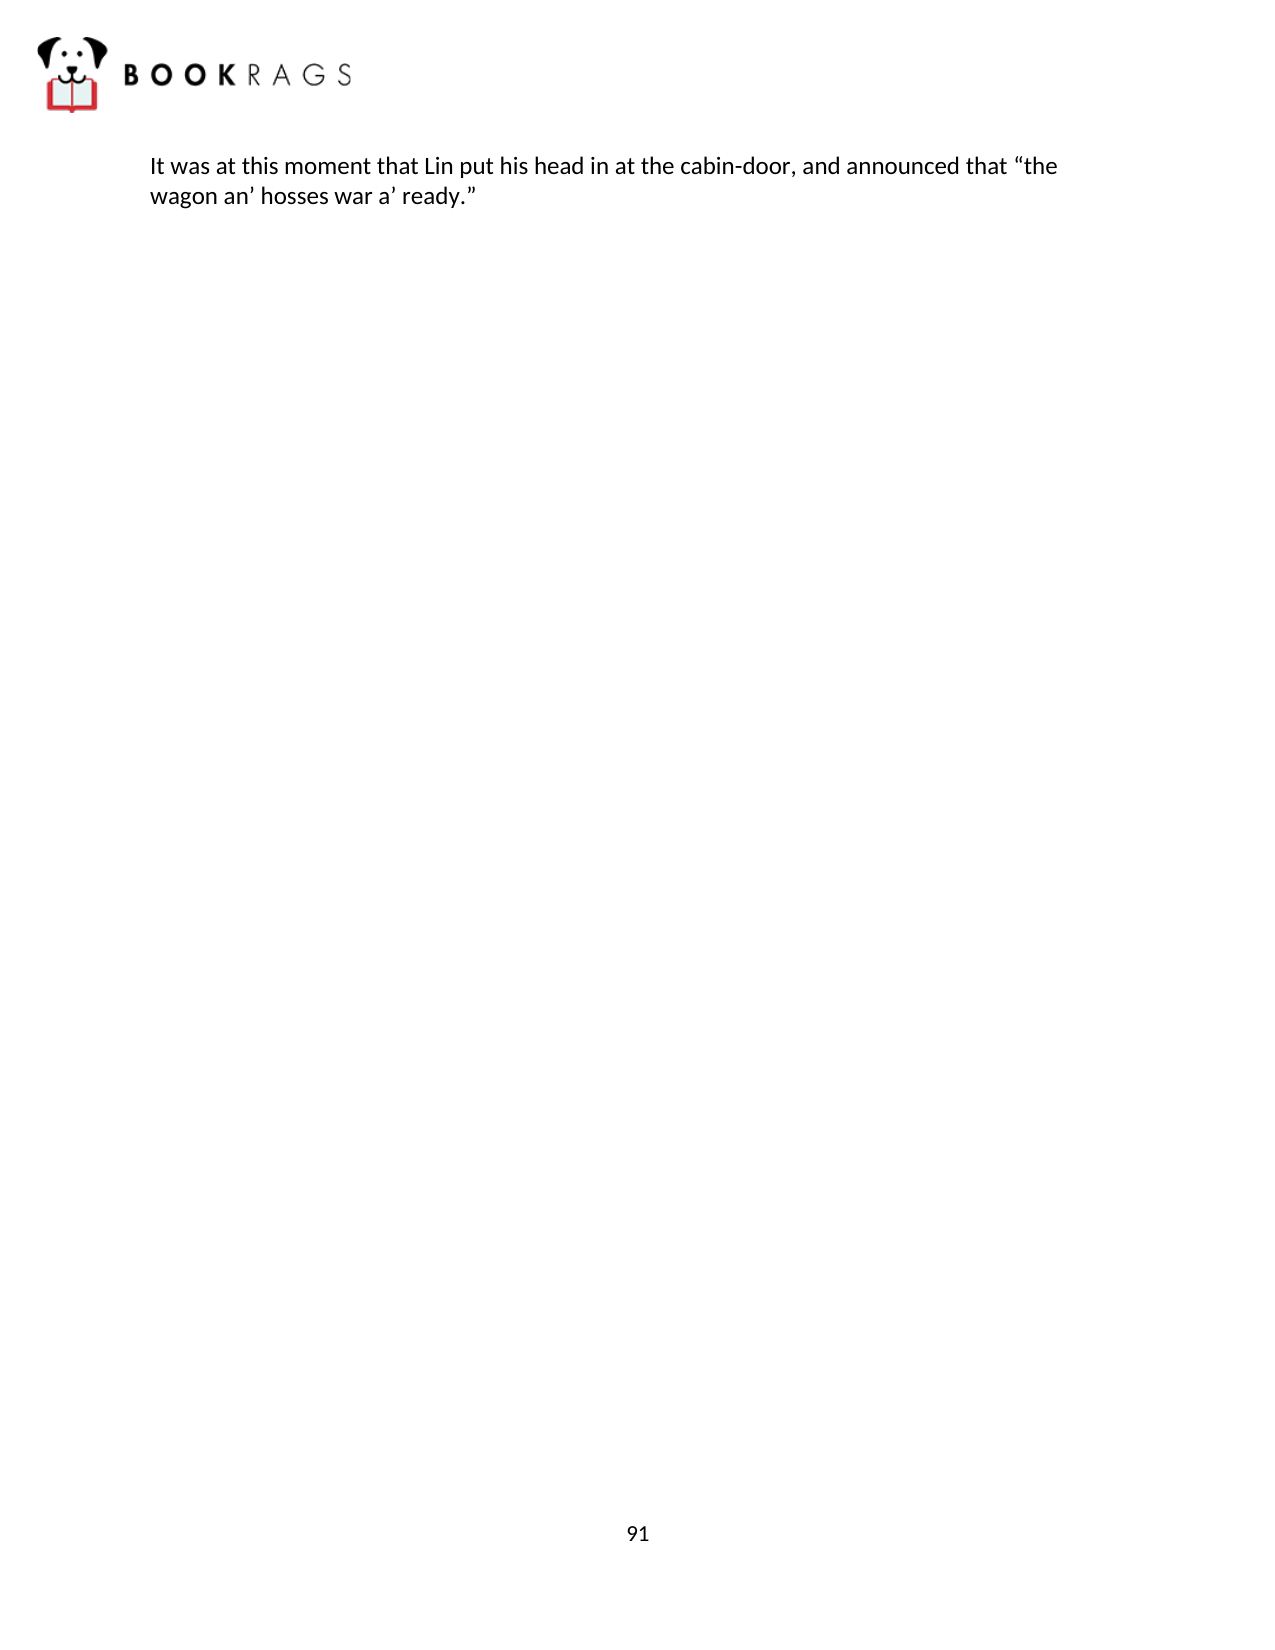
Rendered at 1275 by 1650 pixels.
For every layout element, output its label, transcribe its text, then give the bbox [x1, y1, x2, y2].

picture [37, 37, 351, 113]
text It was at this moment that Lin put his head in at the cabin-door, and announced that “the wagon an’ hosses war a’ ready.” [150, 150, 1125, 211]
